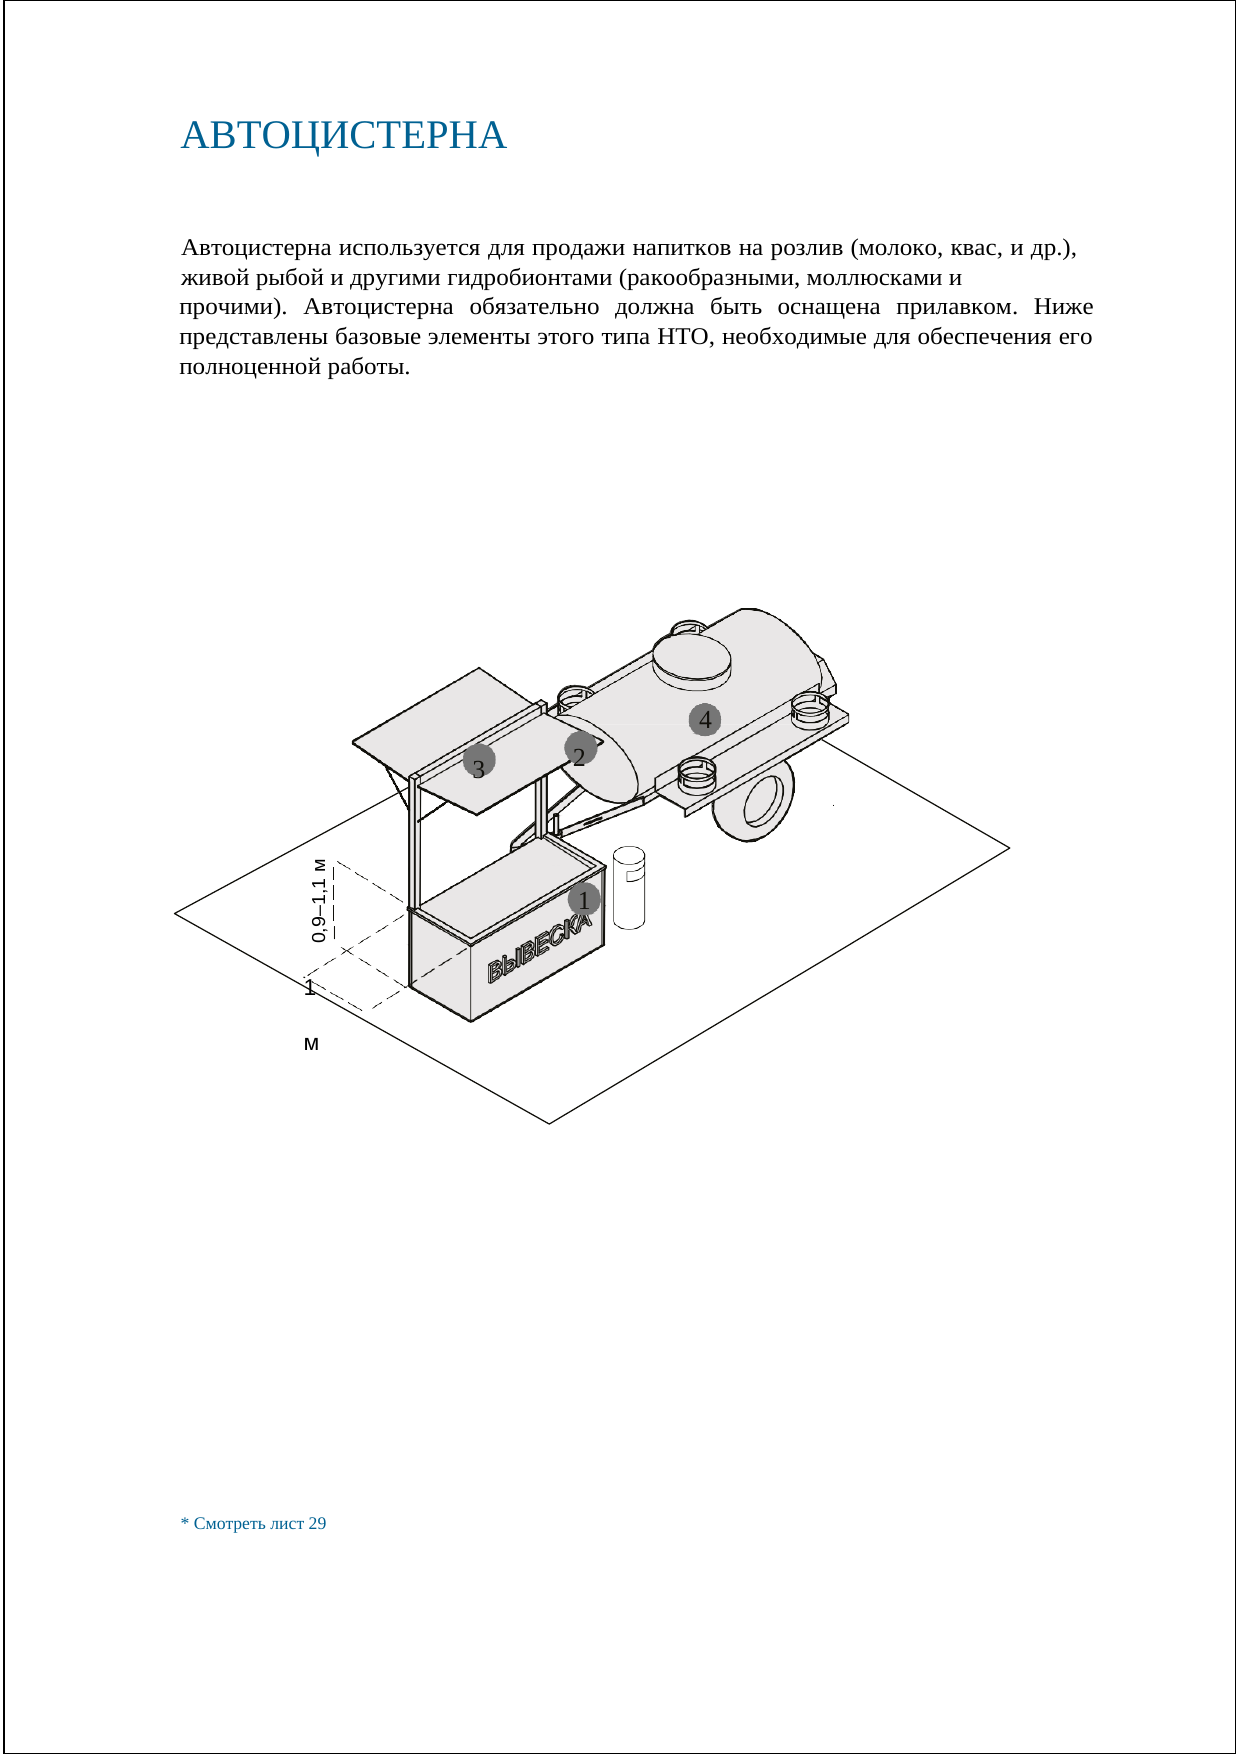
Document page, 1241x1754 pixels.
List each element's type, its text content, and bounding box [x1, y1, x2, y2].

text 3 2 [472, 734, 1205, 774]
picture [258, 1521, 263, 1529]
text 4 [206, 705, 1205, 734]
picture [303, 734, 849, 886]
text * Смотреть лист 29 [180, 1513, 1205, 1533]
text прочими). Автоцистерна обязательно должна быть оснащена прилавком. Ниже представлены базовые элементы этого типа НТО, необходимые для обеспечения его полноценной работы. [179, 292, 1094, 379]
subtitle 1 [160, 886, 1008, 916]
picture [318, 1517, 323, 1525]
subtitle АВТОЦИСТЕРНА [180, 110, 1205, 157]
subtitle Автоцистерна используется для продажи напитков на розлив (молоко, квас, и др.), живой рыбой и другими гидробионтами (ракообразными, моллюсками и [181, 233, 1077, 290]
picture [250, 1521, 257, 1529]
picture [270, 1521, 278, 1529]
picture [303, 916, 849, 1023]
picture [303, 608, 849, 705]
picture [280, 1521, 285, 1529]
